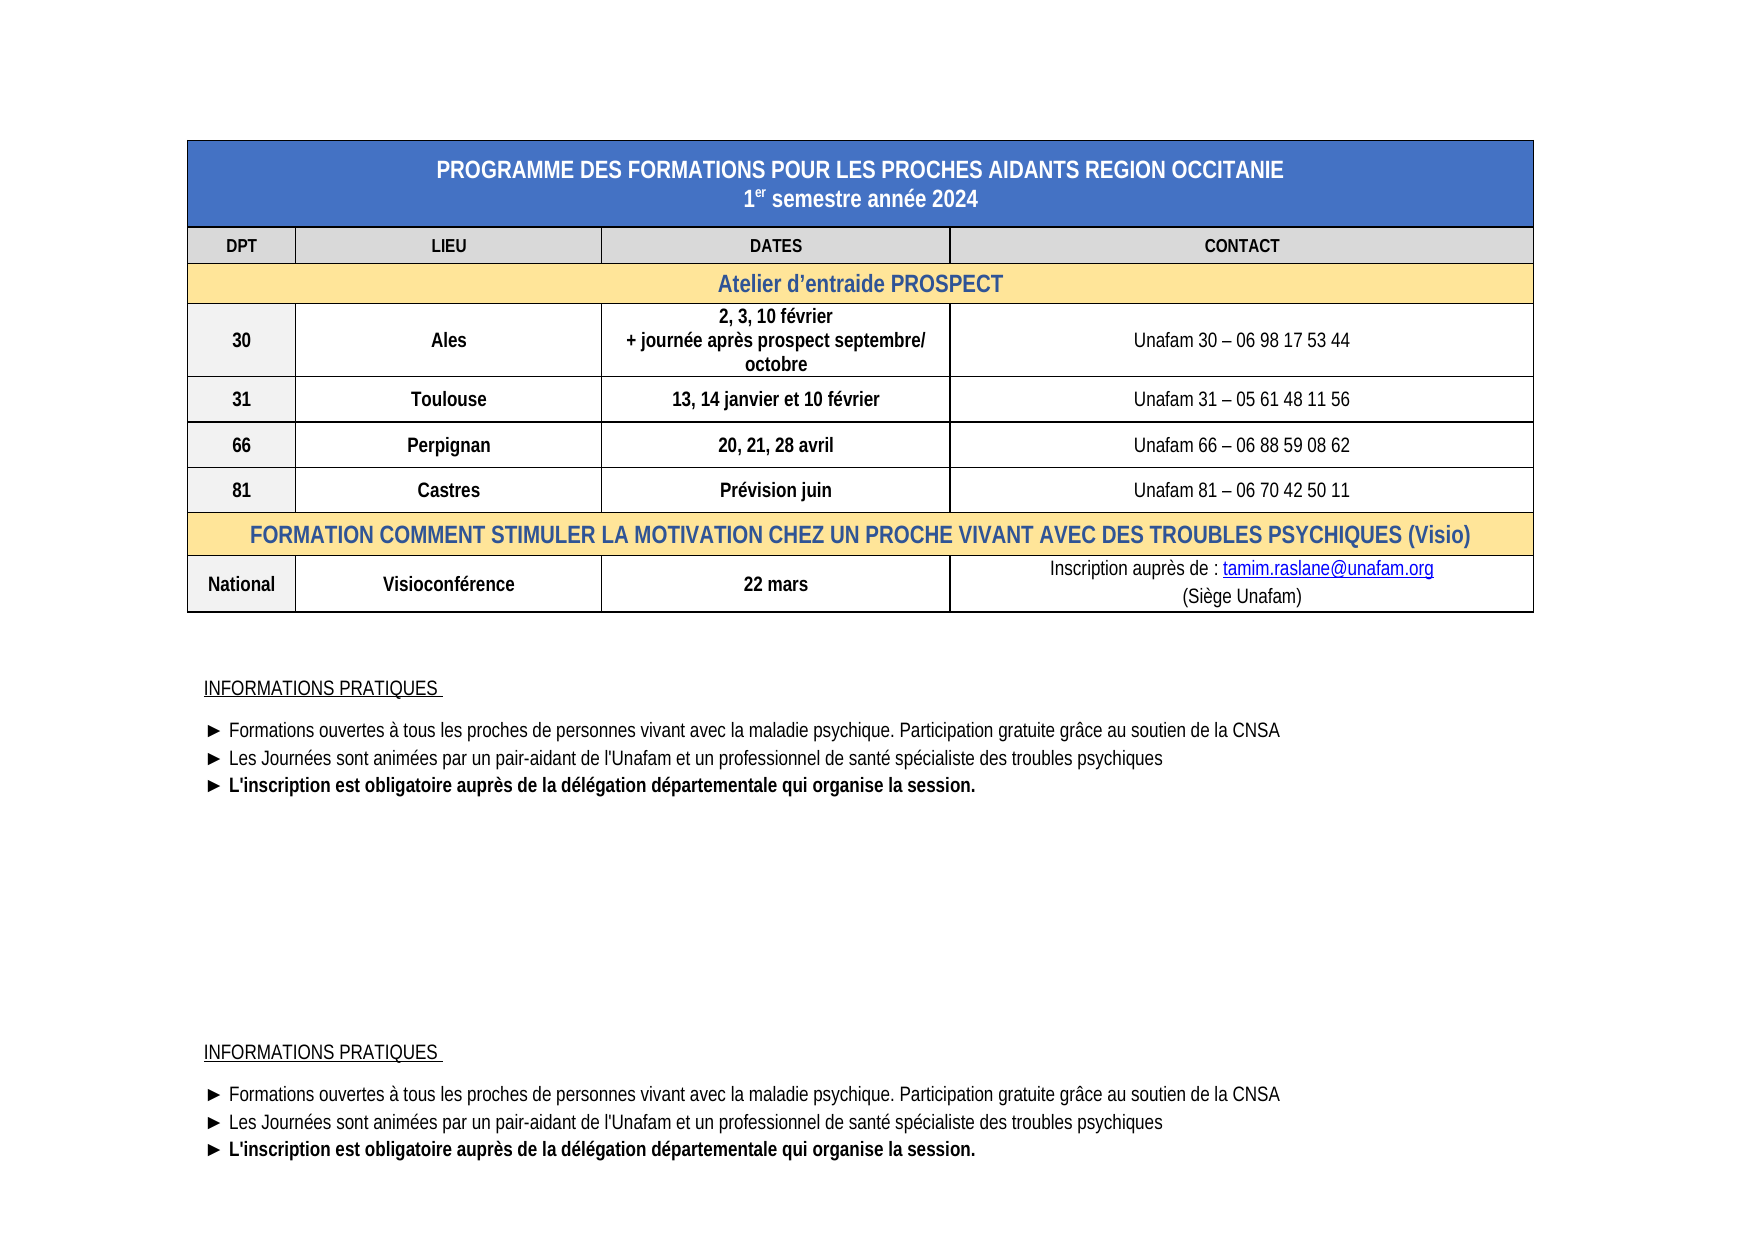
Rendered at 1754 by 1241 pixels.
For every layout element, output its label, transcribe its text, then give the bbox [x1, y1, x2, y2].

text ► Formations ouvertes à tous les proches de personnes vivant avec la maladie psychique. Participation gratuite grâce au soutien de la CNSA [203, 718, 1606, 742]
text INFORMATIONS PRATIQUES [203, 1040, 1606, 1064]
table_cell FORMATION COMMENT STIMULER LA MOTIVATION CHEZ UN PROCHE VIVANT AVEC DES TROUBLES PSYCHIQUES (Visio) [188, 513, 1533, 555]
table_cell 31 [188, 377, 295, 421]
table_cell 66 [188, 423, 295, 467]
text ► Les Journées sont animées par un pair-aidant de l'Unafam et un professionnel de santé spécialiste des troubles psychiques [203, 1110, 1606, 1134]
table_cell Unafam 30 – 06 98 17 53 44 [951, 304, 1533, 376]
table_cell Inscription auprès de : tamim.raslane@unafam.org (Siège Unafam) [951, 556, 1533, 611]
table_cell DPT [188, 228, 295, 263]
text ► Les Journées sont animées par un pair-aidant de l'Unafam et un professionnel de santé spécialiste des troubles psychiques [203, 745, 1606, 769]
table_cell Unafam 66 – 06 88 59 08 62 [951, 423, 1533, 467]
table_cell Unafam 31 – 05 61 48 11 56 [951, 377, 1533, 421]
table_cell 13, 14 janvier et 10 février [602, 377, 949, 421]
table_cell Castres [296, 468, 601, 512]
table_cell LIEU [296, 228, 601, 263]
table_cell Perpignan [296, 423, 601, 467]
table_header PROGRAMME DES FORMATIONS POUR LES PROCHES AIDANTS REGION OCCITANIE 1er semestre année 2024 [188, 141, 1533, 226]
text INFORMATIONS PRATIQUES [203, 675, 1606, 699]
table_cell 30 [188, 304, 295, 376]
table_cell 20, 21, 28 avril [602, 423, 949, 467]
table_cell National [188, 556, 295, 611]
text ► Formations ouvertes à tous les proches de personnes vivant avec la maladie psychique. Participation gratuite grâce au soutien de la CNSA [203, 1082, 1606, 1106]
table_cell Toulouse [296, 377, 601, 421]
table_cell 22 mars [602, 556, 949, 611]
table_cell Visioconférence [296, 556, 601, 611]
text ► L'inscription est obligatoire auprès de la délégation départementale qui organise la session. [203, 1137, 1606, 1161]
table_cell Unafam 81 – 06 70 42 50 11 [951, 468, 1533, 512]
table_cell Prévision juin [602, 468, 949, 512]
table_cell Atelier d’entraide PROSPECT [188, 264, 1533, 303]
table_cell 81 [188, 468, 295, 512]
table_cell 2, 3, 10 février + journée après prospect septembre/ octobre [602, 304, 949, 376]
text ► L'inscription est obligatoire auprès de la délégation départementale qui organise la session. [203, 773, 1606, 797]
table_cell Ales [296, 304, 601, 376]
table_cell CONTACT [951, 228, 1533, 263]
table_cell DATES [602, 228, 949, 263]
